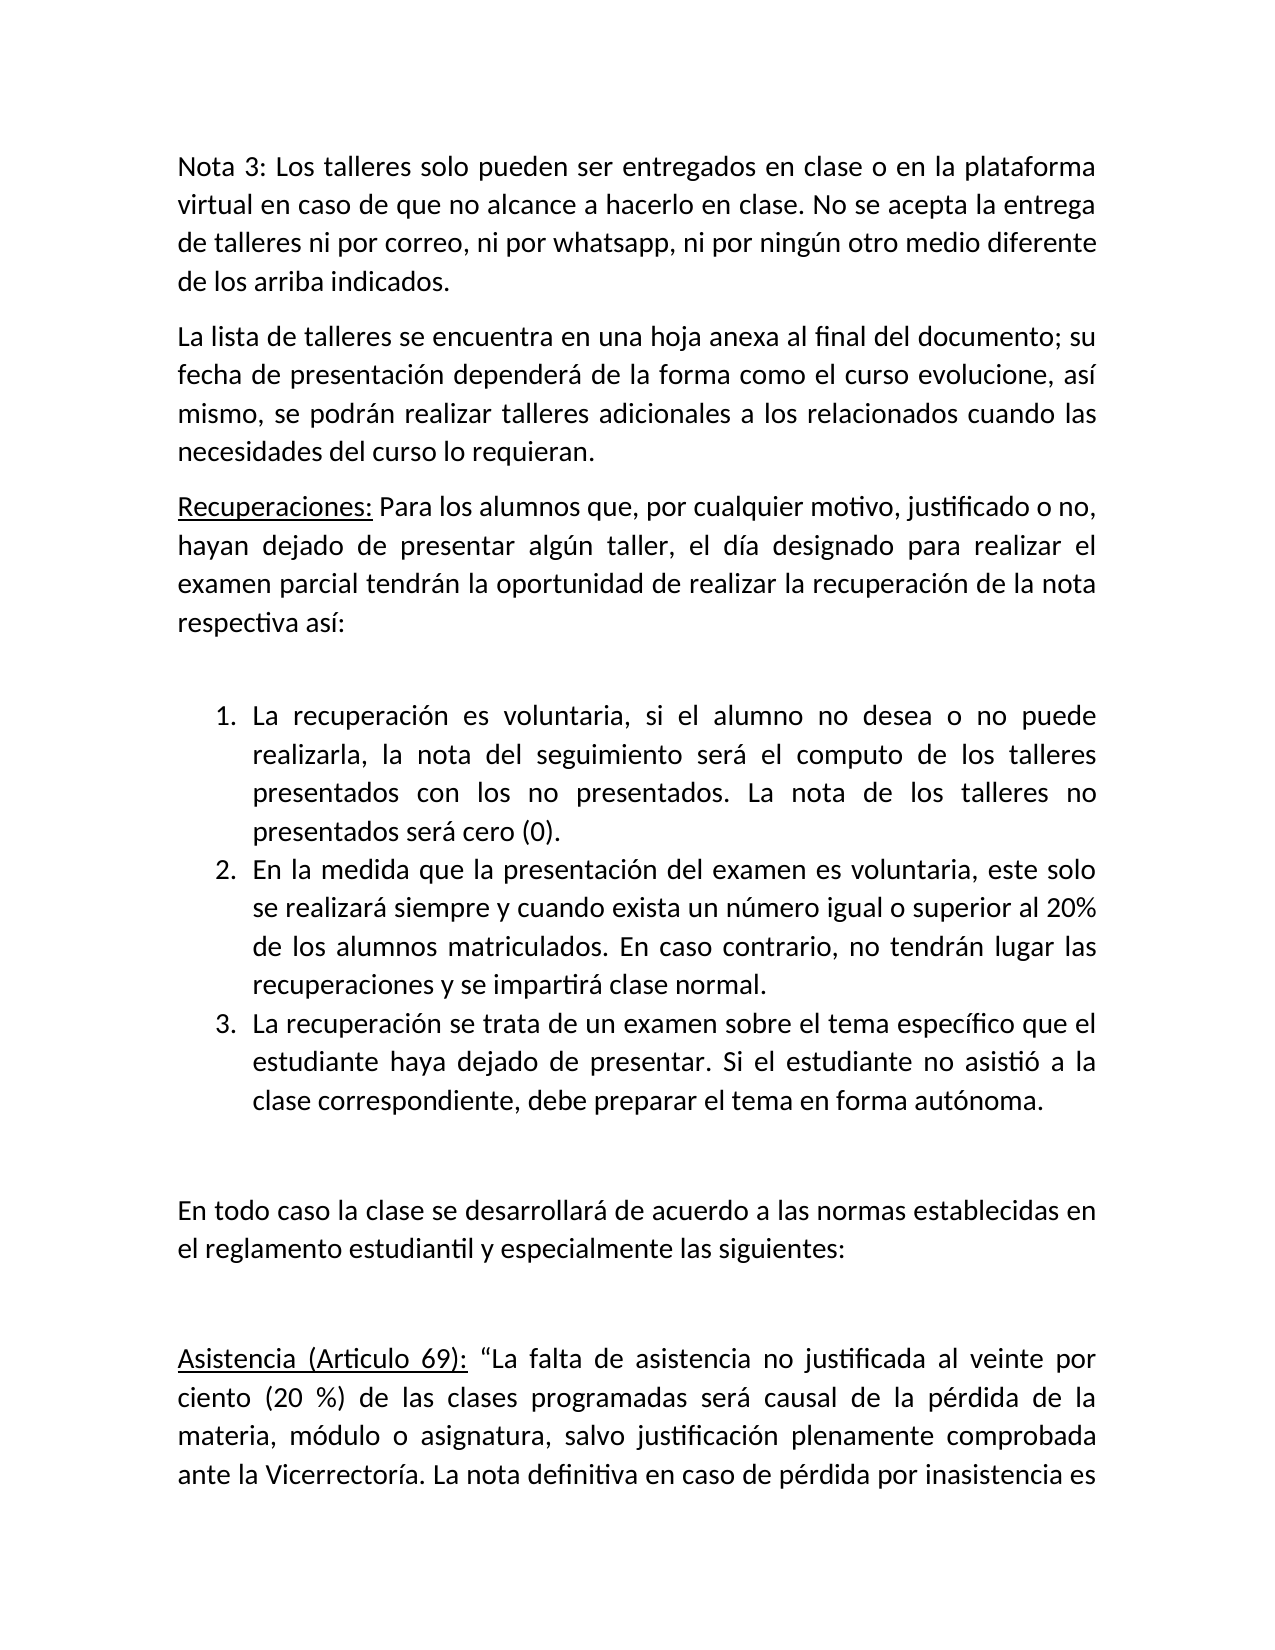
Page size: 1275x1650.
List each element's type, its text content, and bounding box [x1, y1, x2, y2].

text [177, 1341, 1098, 1491]
text La lista de talleres se encuentra en una hoja anexa al final del documento; su fecha de presentación dependerá de la forma como el curso evolucione, así mismo, se podrán realizar talleres adicionales a los relacionados cuando las necesidades del curso lo requieran. [177, 318, 1098, 469]
text Recuperaciones: Para los alumnos que, por cualquier motivo, justificado o no, hayan dejado de presentar algún taller, el día designado para realizar el examen parcial tendrán la oportunidad de realizar la recuperación de la nota respectiva así: [177, 488, 1098, 639]
list En la medida que la presentación del examen es voluntaria, este solo se realizará siempre y cuando exista un número igual o superior al 20% de los alumnos matriculados. En caso contrario, no tendrán lugar las recuperaciones y se impartirá clase normal. [215, 851, 1098, 1002]
list La recuperación se trata de un examen sobre el tema específico que el estudiante haya dejado de presentar. Si el estudiante no asistió a la clase correspondiente, debe preparar el tema en forma autónoma. [215, 1005, 1098, 1117]
list La recuperación es voluntaria, si el alumno no desea o no puede realizarla, la nota del seguimiento será el computo de los talleres presentados con los no presentados. La nota de los talleres no presentados será cero (0). [215, 697, 1098, 848]
text Nota 3: Los talleres solo pueden ser entregados en clase o en la plataforma virtual en caso de que no alcance a hacerlo en clase. No se acepta la entrega de talleres ni por correo, ni por whatsapp, ni por ningún otro medio diferente de los arriba indicados. [177, 148, 1098, 298]
text En todo caso la clase se desarrollará de acuerdo a las normas establecidas en el reglamento estudiantil y especialmente las siguientes: [177, 1192, 1098, 1266]
